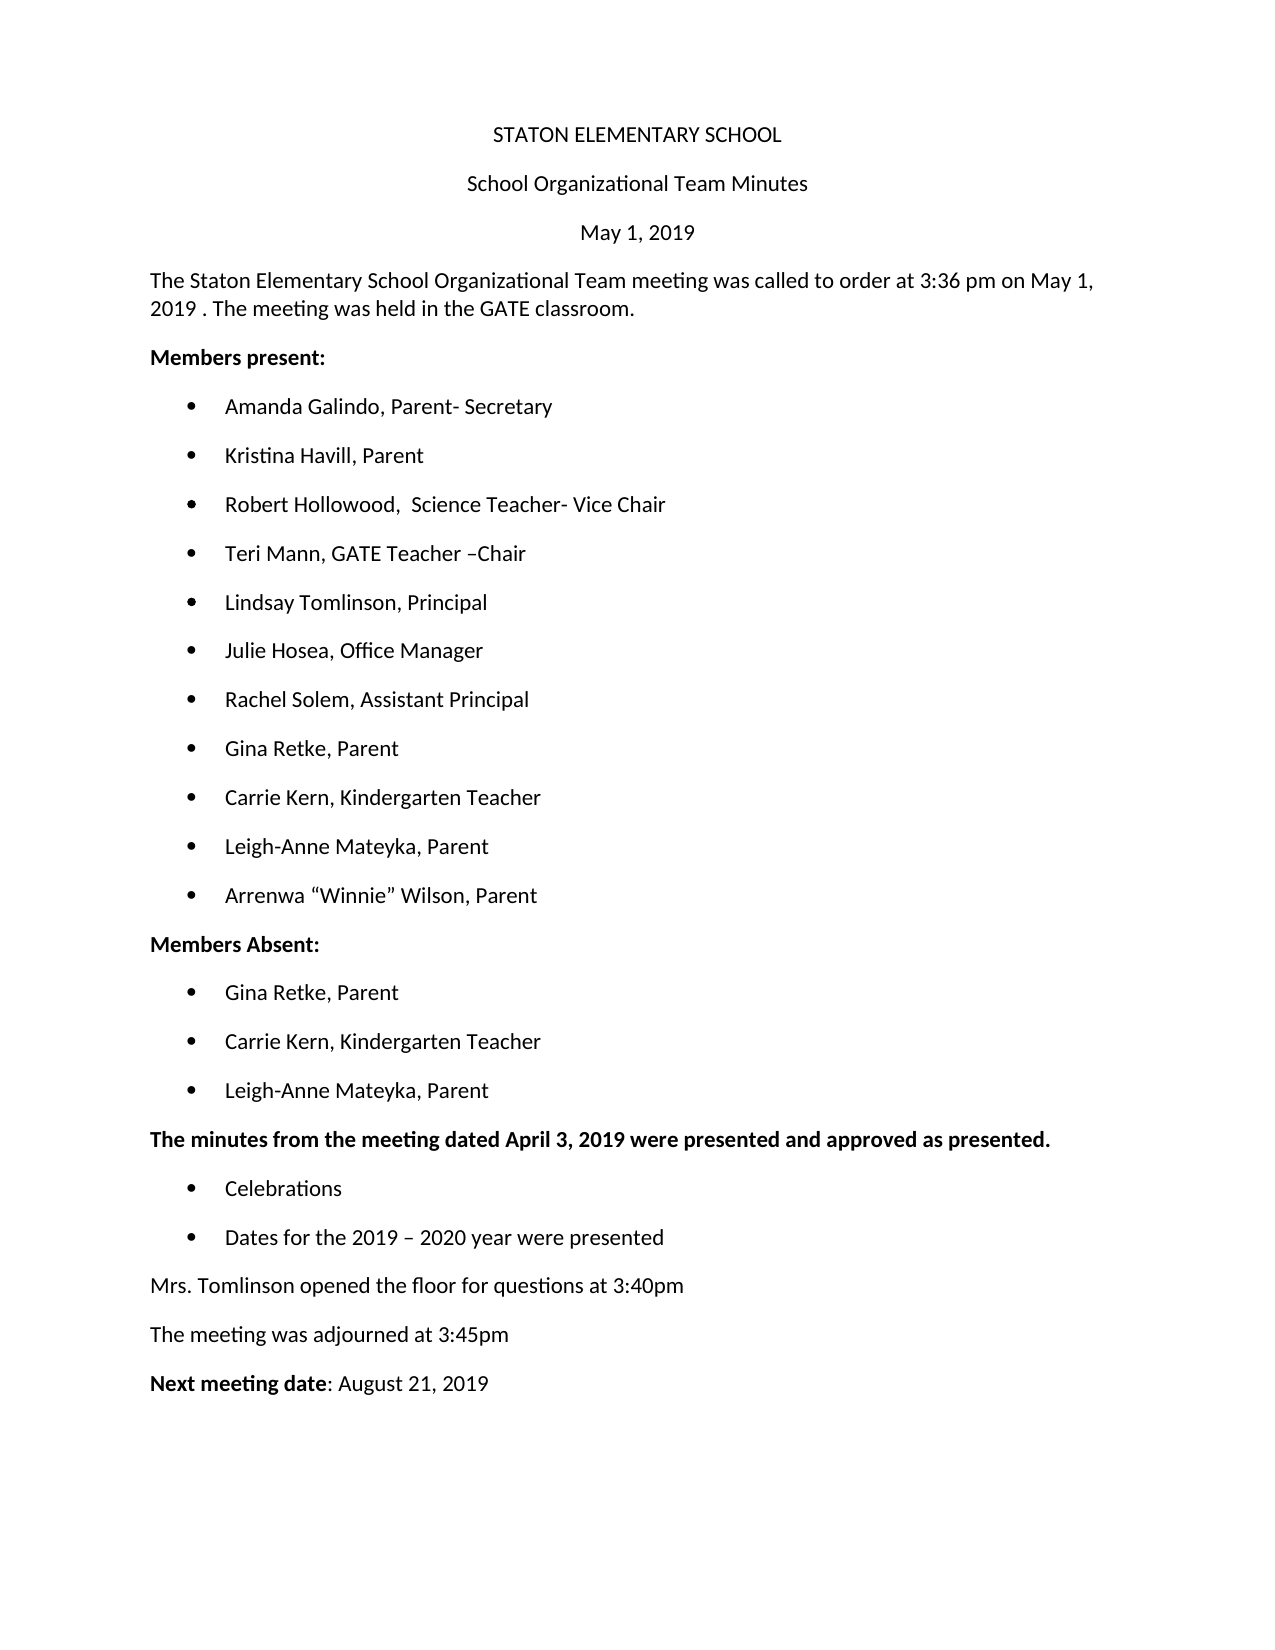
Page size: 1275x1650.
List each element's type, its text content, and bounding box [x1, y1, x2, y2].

text Next meeting date: August 21, 2019 [150, 1369, 1125, 1397]
list Arrenwa “Winnie” Wilson, Parent [187, 881, 1125, 909]
list Dates for the 2019 – 2020 year were presented [187, 1223, 1125, 1251]
list Kristina Havill, Parent [187, 441, 1125, 469]
list Gina Retke, Parent [187, 734, 1125, 762]
text STATON ELEMENTARY SCHOOL [150, 120, 1125, 148]
text The meeting was adjourned at 3:45pm [150, 1321, 1125, 1348]
list Carrie Kern, Kindergarten Teacher [187, 783, 1125, 811]
list Teri Mann, GATE Teacher –Chair [187, 539, 1125, 567]
list Rachel Solem, Assistant Principal [187, 685, 1125, 713]
list Leigh-Anne Mateyka, Parent [187, 832, 1125, 860]
list Celebrations [187, 1174, 1125, 1202]
list Robert Hollowood, Science Teacher- Vice Chair [187, 490, 1125, 518]
text Members Absent: [150, 930, 1125, 958]
text The Staton Elementary School Organizational Team meeting was called to order at 3:36 pm on May 1, 2019 . The meeting was held in the GATE classroom. [150, 267, 1125, 323]
text The minutes from the meeting dated April 3, 2019 were presented and approved as presented. [150, 1125, 1125, 1153]
text School Organizational Team Minutes [150, 169, 1125, 197]
list Lindsay Tomlinson, Principal [187, 588, 1125, 616]
text Members present: [150, 343, 1125, 371]
list Amanda Galindo, Parent- Secretary [187, 392, 1125, 420]
text Mrs. Tomlinson opened the floor for questions at 3:40pm [150, 1272, 1125, 1300]
list Leigh-Anne Mateyka, Parent [187, 1076, 1125, 1104]
text May 1, 2019 [150, 218, 1125, 246]
list Carrie Kern, Kindergarten Teacher [187, 1027, 1125, 1055]
list Julie Hosea, Office Manager [187, 637, 1125, 664]
list Gina Retke, Parent [187, 978, 1125, 1007]
